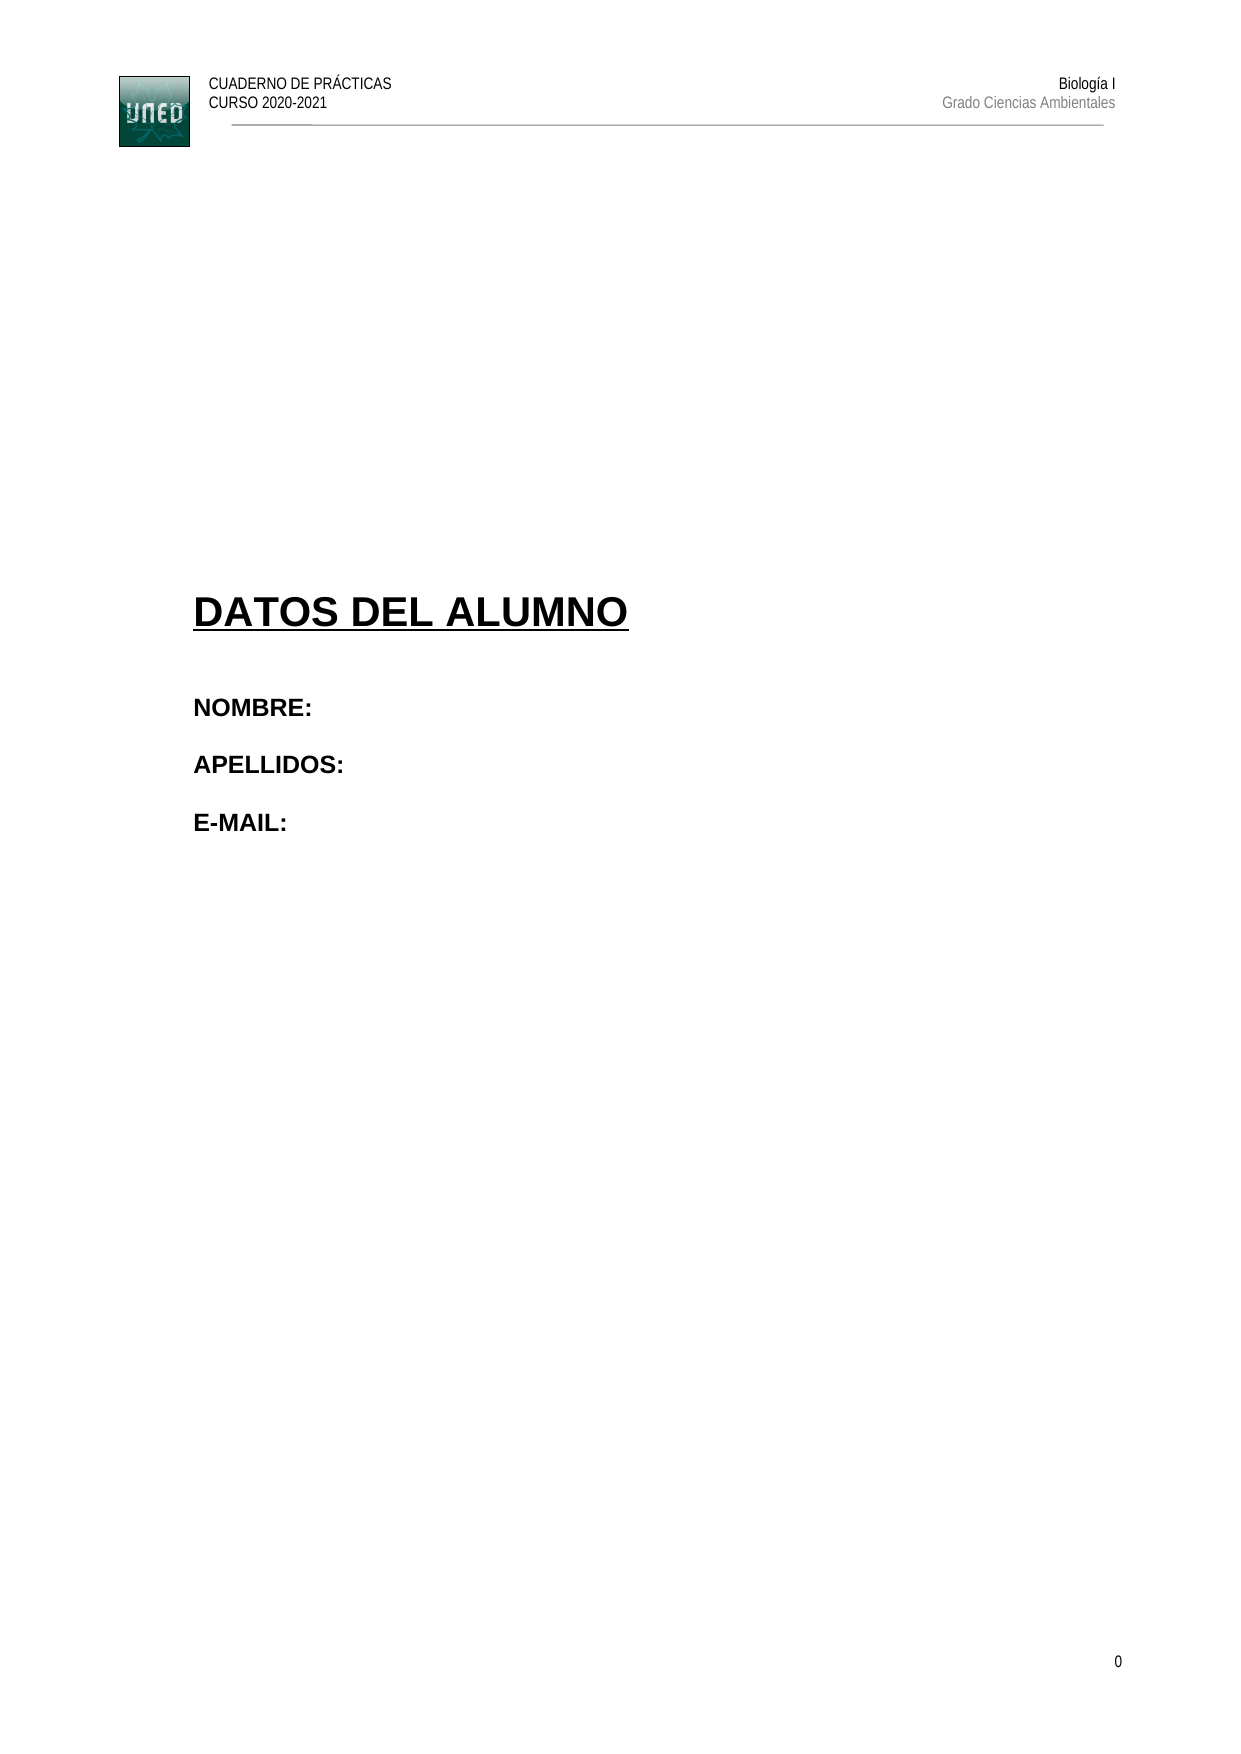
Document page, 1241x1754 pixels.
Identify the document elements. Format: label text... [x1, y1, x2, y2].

text E-MAIL: [193, 808, 1122, 837]
text DATOS DEL ALUMNO [193, 587, 1122, 635]
text APELLIDOS: [193, 750, 1122, 779]
text NOMBRE: [193, 693, 1122, 722]
picture [120, 77, 189, 146]
